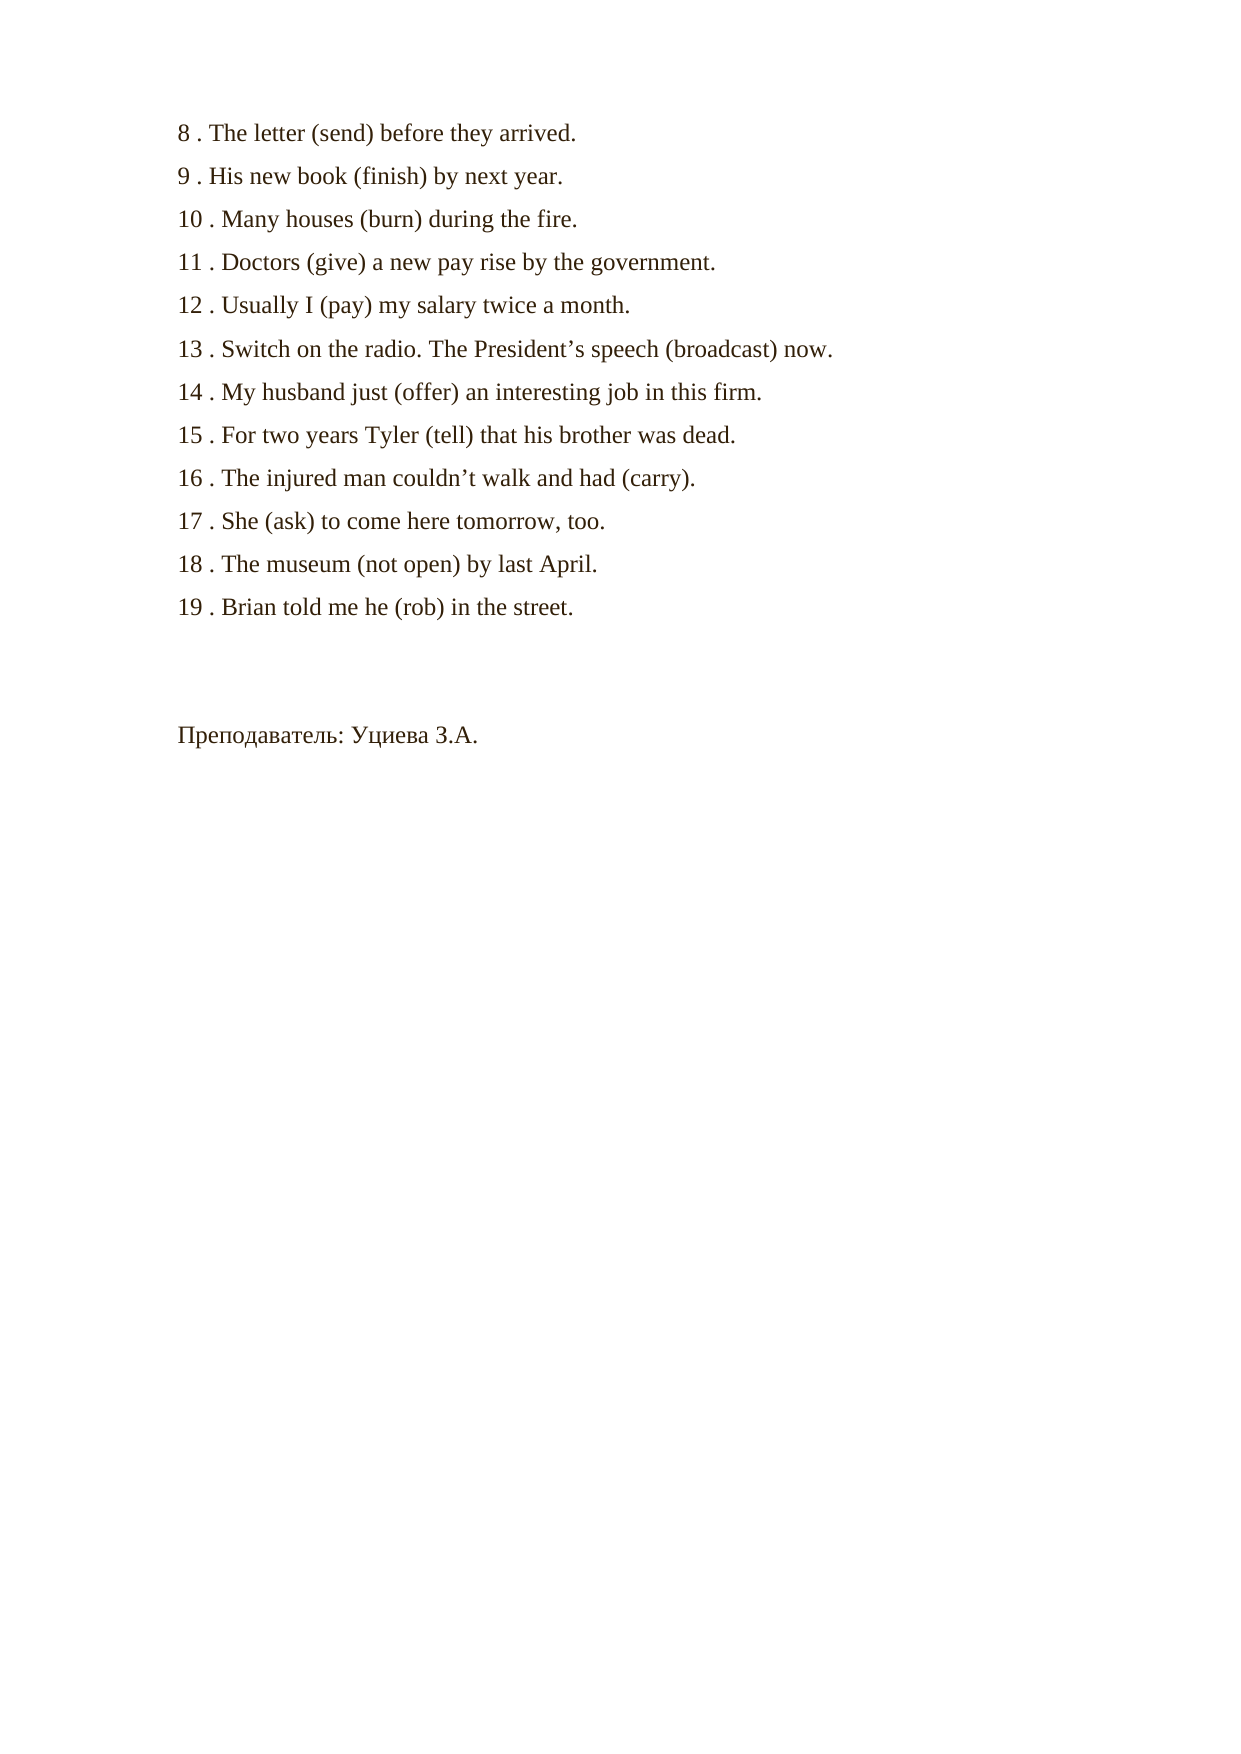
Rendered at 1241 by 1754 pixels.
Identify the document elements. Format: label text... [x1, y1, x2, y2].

text Преподаватель: Уциева З.А. [177, 720, 1152, 791]
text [177, 118, 1152, 706]
